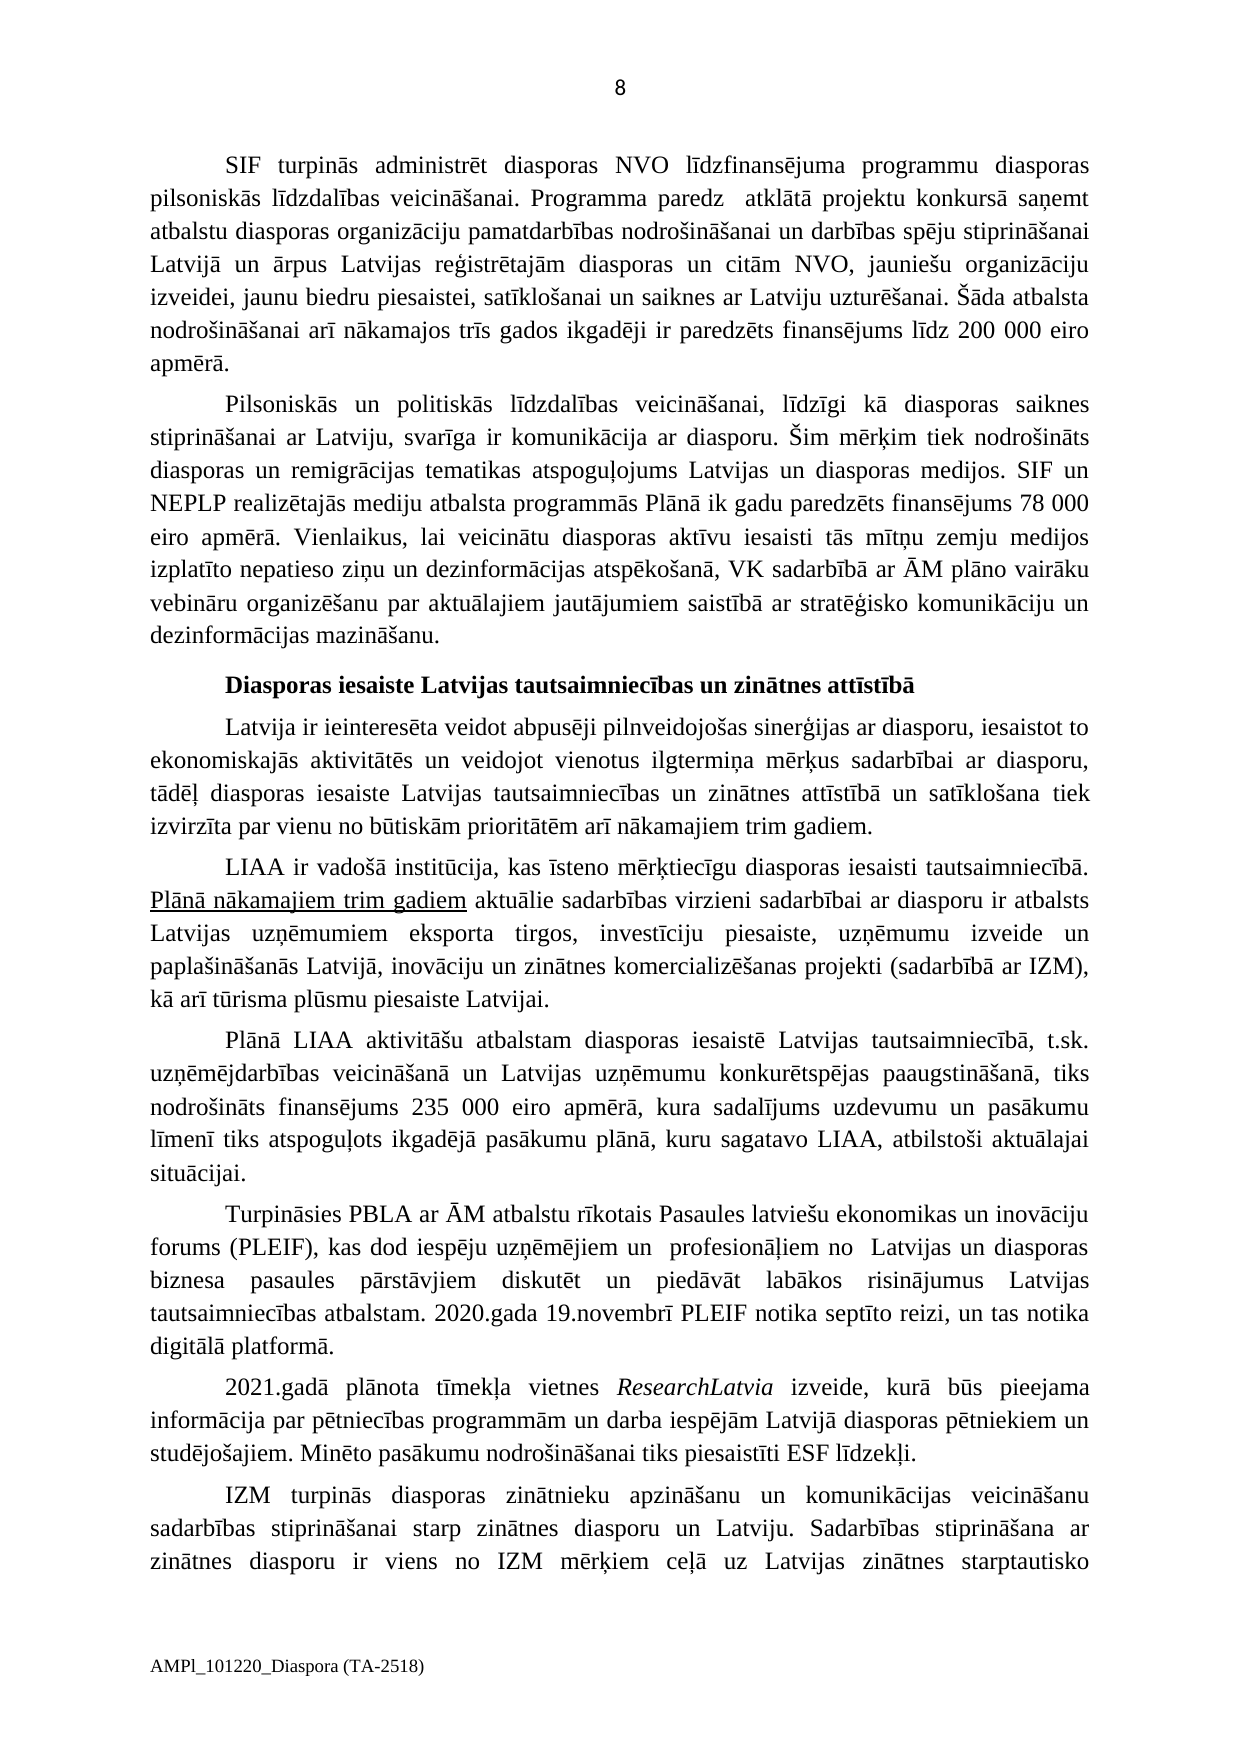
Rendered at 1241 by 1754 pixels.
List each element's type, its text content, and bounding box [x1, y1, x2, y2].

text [150, 1480, 1090, 1574]
text LIAA ir vadošā institūcija, kas īsteno mērķtiecīgu diasporas iesaisti tautsaimniecībā. Plānā nākamajiem trim gadiem aktuālie sadarbības virzieni sadarbībai ar diasporu ir atbalsts Latvijas uzņēmumiem eksporta tirgos, investīciju piesaiste, uzņēmumu izveide un paplašināšanās Latvijā, inovāciju un zinātnes komercializēšanas projekti (sadarbībā ar IZM), kā arī tūrisma plūsmu piesaiste Latvijai. [150, 852, 1090, 1013]
text Turpināsies PBLA ar ĀM atbalstu rīkotais Pasaules latviešu ekonomikas un inovāciju forums (PLEIF), kas dod iespēju uzņēmējiem un profesionāļiem no Latvijas un diasporas biznesa pasaules pārstāvjiem diskutēt un piedāvāt labākos risinājumus Latvijas tautsaimniecības atbalstam. 2020.gada 19.novembrī PLEIF notika septīto reizi, un tas notika digitālā platformā. [150, 1199, 1090, 1360]
text Latvija ir ieinteresēta veidot abpusēji pilnveidojošas sinerģijas ar diasporu, iesaistot to ekonomiskajās aktivitātēs un veidojot vienotus ilgtermiņa mērķus sadarbībai ar diasporu, tādēļ diasporas iesaiste Latvijas tautsaimniecības un zinātnes attīstībā un satīklošana tiek izvirzīta par vienu no būtiskām prioritātēm arī nākamajiem trim gadiem. [150, 712, 1090, 839]
text Diasporas iesaiste Latvijas tautsaimniecības un zinātnes attīstībā [150, 670, 1090, 699]
text 2021.gadā plānota tīmekļa vietnes ResearchLatvia izveide, kurā būs pieejama informācija par pētniecības programmām un darba iespējām Latvijā diasporas pētniekiem un studējošajiem. Minēto pasākumu nodrošināšanai tiks piesaistīti ESF līdzekļi. [150, 1372, 1090, 1467]
text Plānā LIAA aktivitāšu atbalstam diasporas iesaistē Latvijas tautsaimniecībā, t.sk. uzņēmējdarbības veicināšanā un Latvijas uzņēmumu konkurētspējas paaugstināšanā, tiks nodrošināts finansējums 235 000 eiro apmērā, kura sadalījums uzdevumu un pasākumu līmenī tiks atspoguļots ikgadējā pasākumu plānā, kuru sagatavo LIAA, atbilstoši aktuālajai situācijai. [150, 1026, 1090, 1186]
text SIF turpinās administrēt diasporas NVO līdzfinansējuma programmu diasporas pilsoniskās līdzdalības veicināšanai. Programma paredz atklātā projektu konkursā saņemt atbalstu diasporas organizāciju pamatdarbības nodrošināšanai un darbības spēju stiprināšanai Latvijā un ārpus Latvijas reģistrētajām diasporas un citām NVO, jauniešu organizāciju izveidei, jaunu biedru piesaistei, satīklošanai un saiknes ar Latviju uzturēšanai. Šāda atbalsta nodrošināšanai arī nākamajos trīs gados ikgadēji ir paredzēts finansējums līdz 200 000 eiro apmērā. [150, 150, 1090, 377]
text Pilsoniskās un politiskās līdzdalības veicināšanai, līdzīgi kā diasporas saiknes stiprināšanai ar Latviju, svarīga ir komunikācija ar diasporu. Šim mērķim tiek nodrošināts diasporas un remigrācijas tematikas atspoguļojums Latvijas un diasporas medijos. SIF un NEPLP realizētajās mediju atbalsta programmās Plānā ik gadu paredzēts finansējums 78 000 eiro apmērā. Vienlaikus, lai veicinātu diasporas aktīvu iesaisti tās mītņu zemju medijos izplatīto nepatieso ziņu un dezinformācijas atspēkošanā, VK sadarbībā ar ĀM plāno vairāku vebināru organizēšanu par aktuālajiem jautājumiem saistībā ar stratēģisko komunikāciju un dezinformācijas mazināšanu. [150, 389, 1090, 649]
